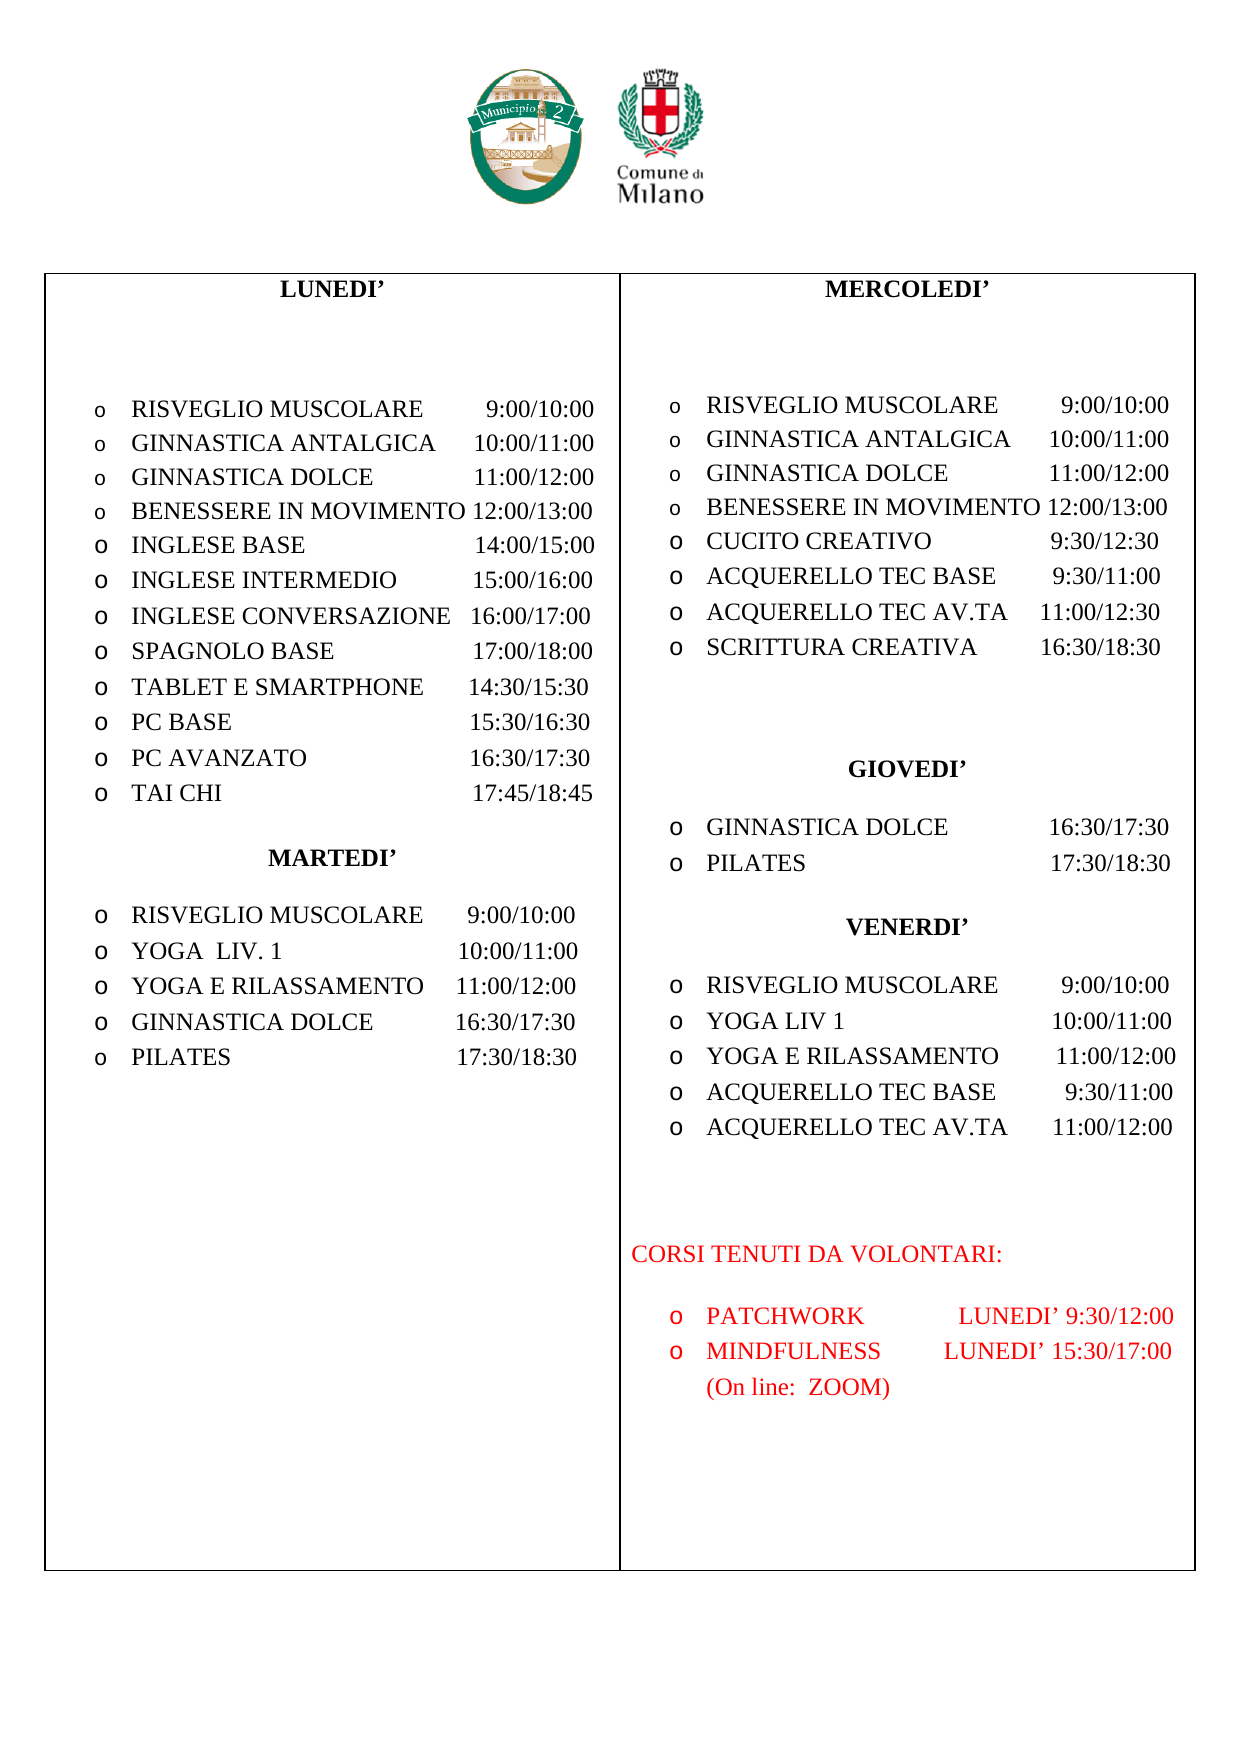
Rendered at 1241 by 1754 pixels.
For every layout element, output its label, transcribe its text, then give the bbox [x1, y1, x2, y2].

table_header LUNEDI’ RISVEGLIO MUSCOLARE 9:00/10:00 GINNASTICA ANTALGICA 10:00/11:00 GINNASTICA DOLCE 11:00/12:00 BENESSERE IN MOVIMENTO 12:00/13:00 INGLESE BASE 14:00/15:00 INGLESE INTERMEDIO 15:00/16:00 INGLESE CONVERSAZIONE 16:00/17:00 SPAGNOLO BASE 17:00/18:00 TABLET E SMARTPHONE 14:30/15:30 PC BASE 15:30/16:30 PC AVANZATO 16:30/17:30 TAI CHI 17:45/18:45 MARTEDI’ RISVEGLIO MUSCOLARE 9:00/10:00 YOGA LIV. 1 10:00/11:00 YOGA E RILASSAMENTO 11:00/12:00 GINNASTICA DOLCE 16:30/17:30 PILATES 17:30/18:30 [46, 274, 619, 1569]
table_header MERCOLEDI’ RISVEGLIO MUSCOLARE 9:00/10:00 GINNASTICA ANTALGICA 10:00/11:00 GINNASTICA DOLCE 11:00/12:00 BENESSERE IN MOVIMENTO 12:00/13:00 CUCITO CREATIVO 9:30/12:30 ACQUERELLO TEC BASE 9:30/11:00 ACQUERELLO TEC AV.TA 11:00/12:30 SCRITTURA CREATIVA 16:30/18:30 GIOVEDI’ GINNASTICA DOLCE 16:30/17:30 PILATES 17:30/18:30 VENERDI’ RISVEGLIO MUSCOLARE 9:00/10:00 YOGA LIV 1 10:00/11:00 YOGA E RILASSAMENTO 11:00/12:00 ACQUERELLO TEC BASE 9:30/11:00 ACQUERELLO TEC AV.TA 11:00/12:00 CORSI TENUTI DA VOLONTARI: PATCHWORK LUNEDI’ 9:30/12:00 MINDFULNESS LUNEDI’ 15:30/17:00 (On line: ZOOM) [621, 274, 1194, 1569]
picture [465, 65, 713, 211]
